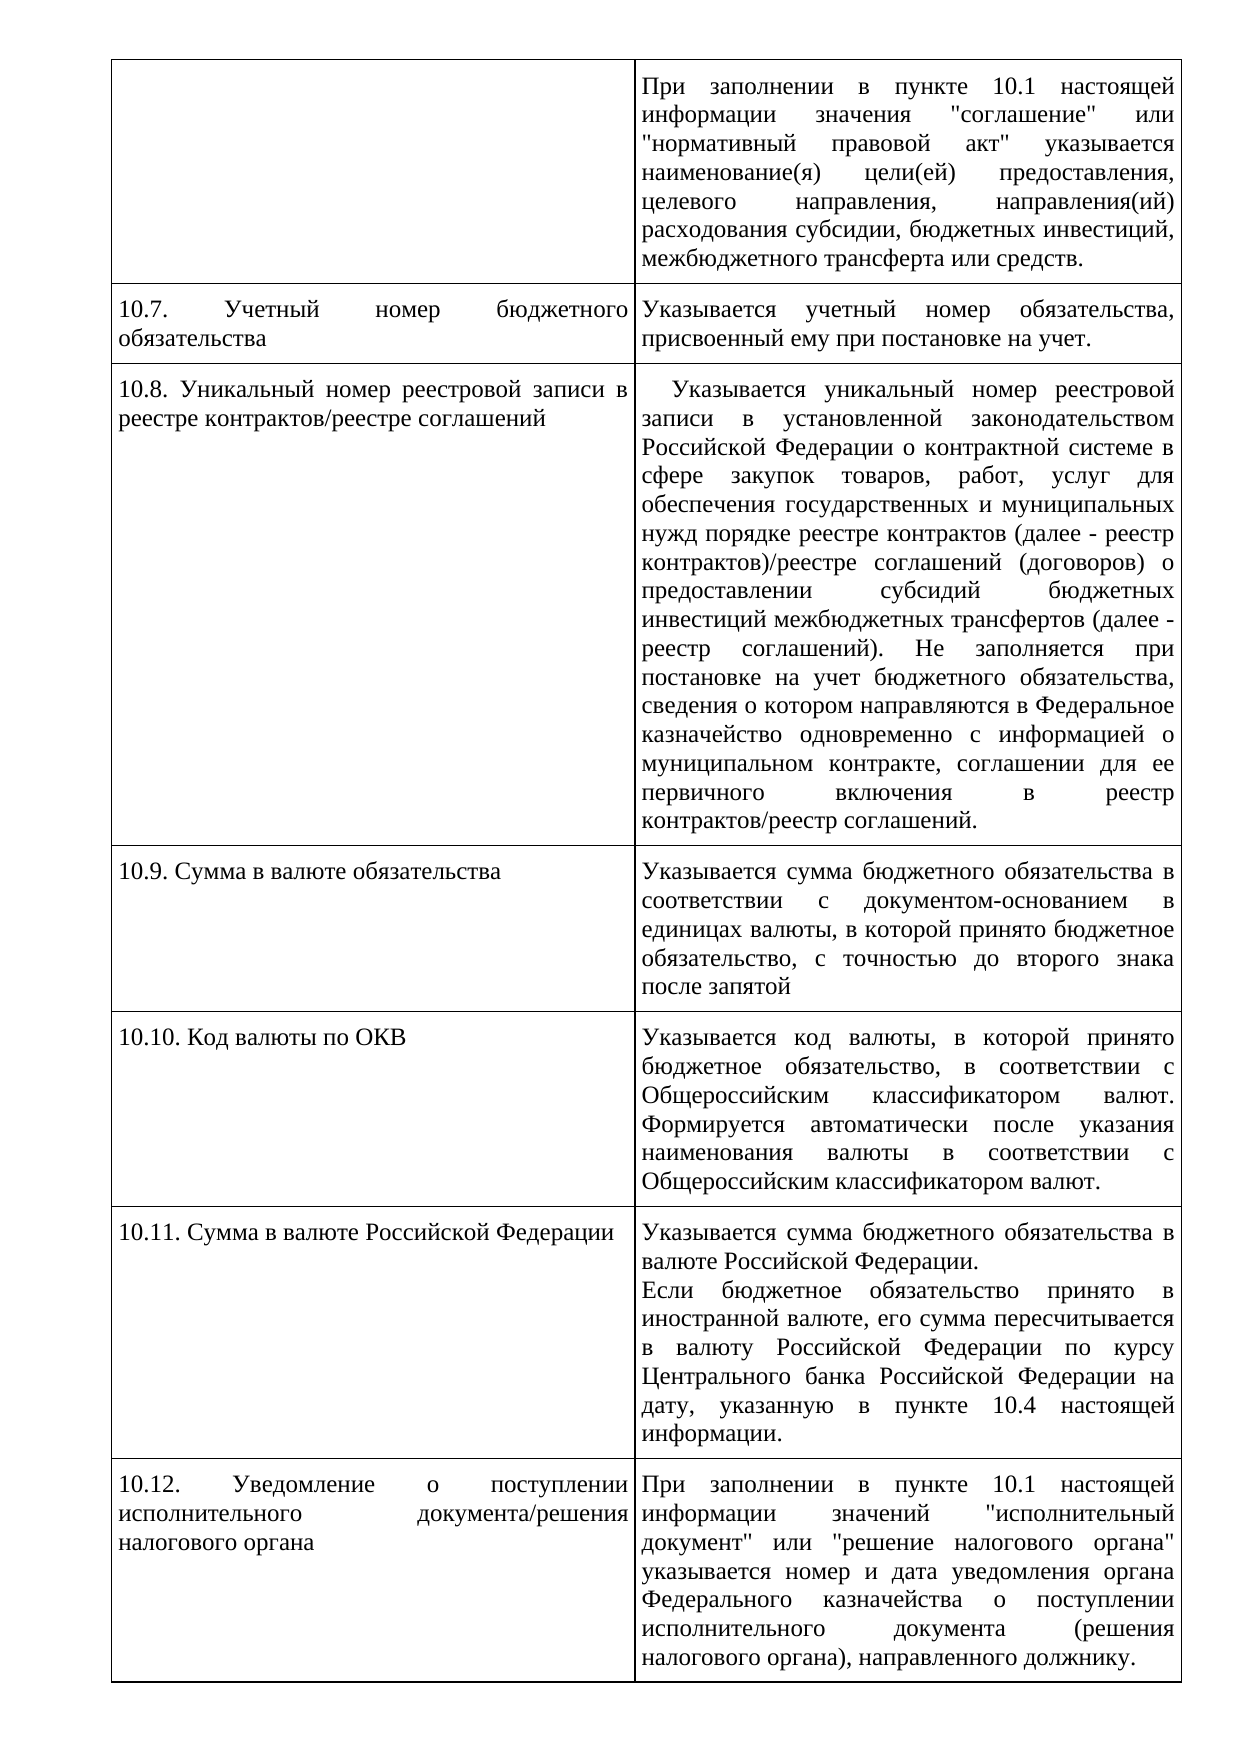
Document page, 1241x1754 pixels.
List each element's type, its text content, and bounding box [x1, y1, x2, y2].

table_cell 10.11. Сумма в валюте Российской Федерации [112, 1207, 634, 1458]
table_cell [112, 60, 634, 283]
table_cell Указывается учетный номер обязательства, присвоенный ему при постановке на учет. [636, 284, 1181, 362]
table_cell Указывается уникальный номер реестровой записи в установленной законодательством Российской Федерации о контрактной системе в сфере закупок товаров, работ, услуг для обеспечения государственных и муниципальных нужд порядке реестре контрактов (далее - реестр контрактов)/реестре соглашений (договоров) о предоставлении субсидий бюджетных инвестиций межбюджетных трансфертов (далее - реестр соглашений). Не заполняется при постановке на учет бюджетного обязательства, сведения о котором направляются в Федеральное казначейство одновременно с информацией о муниципальном контракте, соглашении для ее первичного включения в реестр контрактов/реестр соглашений. [636, 364, 1181, 845]
table_cell Указывается код валюты, в которой принято бюджетное обязательство, в соответствии с Общероссийским классификатором валют. Формируется автоматически после указания наименования валюты в соответствии с Общероссийским классификатором валют. [636, 1012, 1181, 1206]
table_cell При заполнении в пункте 10.1 настоящей информации значений "исполнительный документ" или "решение налогового органа" указывается номер и дата уведомления органа Федерального казначейства о поступлении исполнительного документа (решения налогового органа), направленного должнику. [636, 1459, 1181, 1681]
table_cell 10.10. Код валюты по ОКВ [112, 1012, 634, 1206]
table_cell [636, 60, 1181, 283]
table_cell 10.12. Уведомление о поступлении исполнительного документа/решения налогового органа [112, 1459, 634, 1681]
table_cell 10.9. Сумма в валюте обязательства [112, 846, 634, 1011]
table_cell 10.8. Уникальный номер реестровой записи в реестре контрактов/реестре соглашений [112, 364, 634, 845]
table_cell Указывается сумма бюджетного обязательства в валюте Российской Федерации. Если бюджетное обязательство принято в иностранной валюте, его сумма пересчитывается в валюту Российской Федерации по курсу Центрального банка Российской Федерации на дату, указанную в пункте 10.4 настоящей информации. [636, 1207, 1181, 1458]
table_cell Указывается сумма бюджетного обязательства в соответствии с документом-основанием в единицах валюты, в которой принято бюджетное обязательство, с точностью до второго знака после запятой [636, 846, 1181, 1011]
table_cell 10.7. Учетный номер бюджетного обязательства [112, 284, 634, 362]
